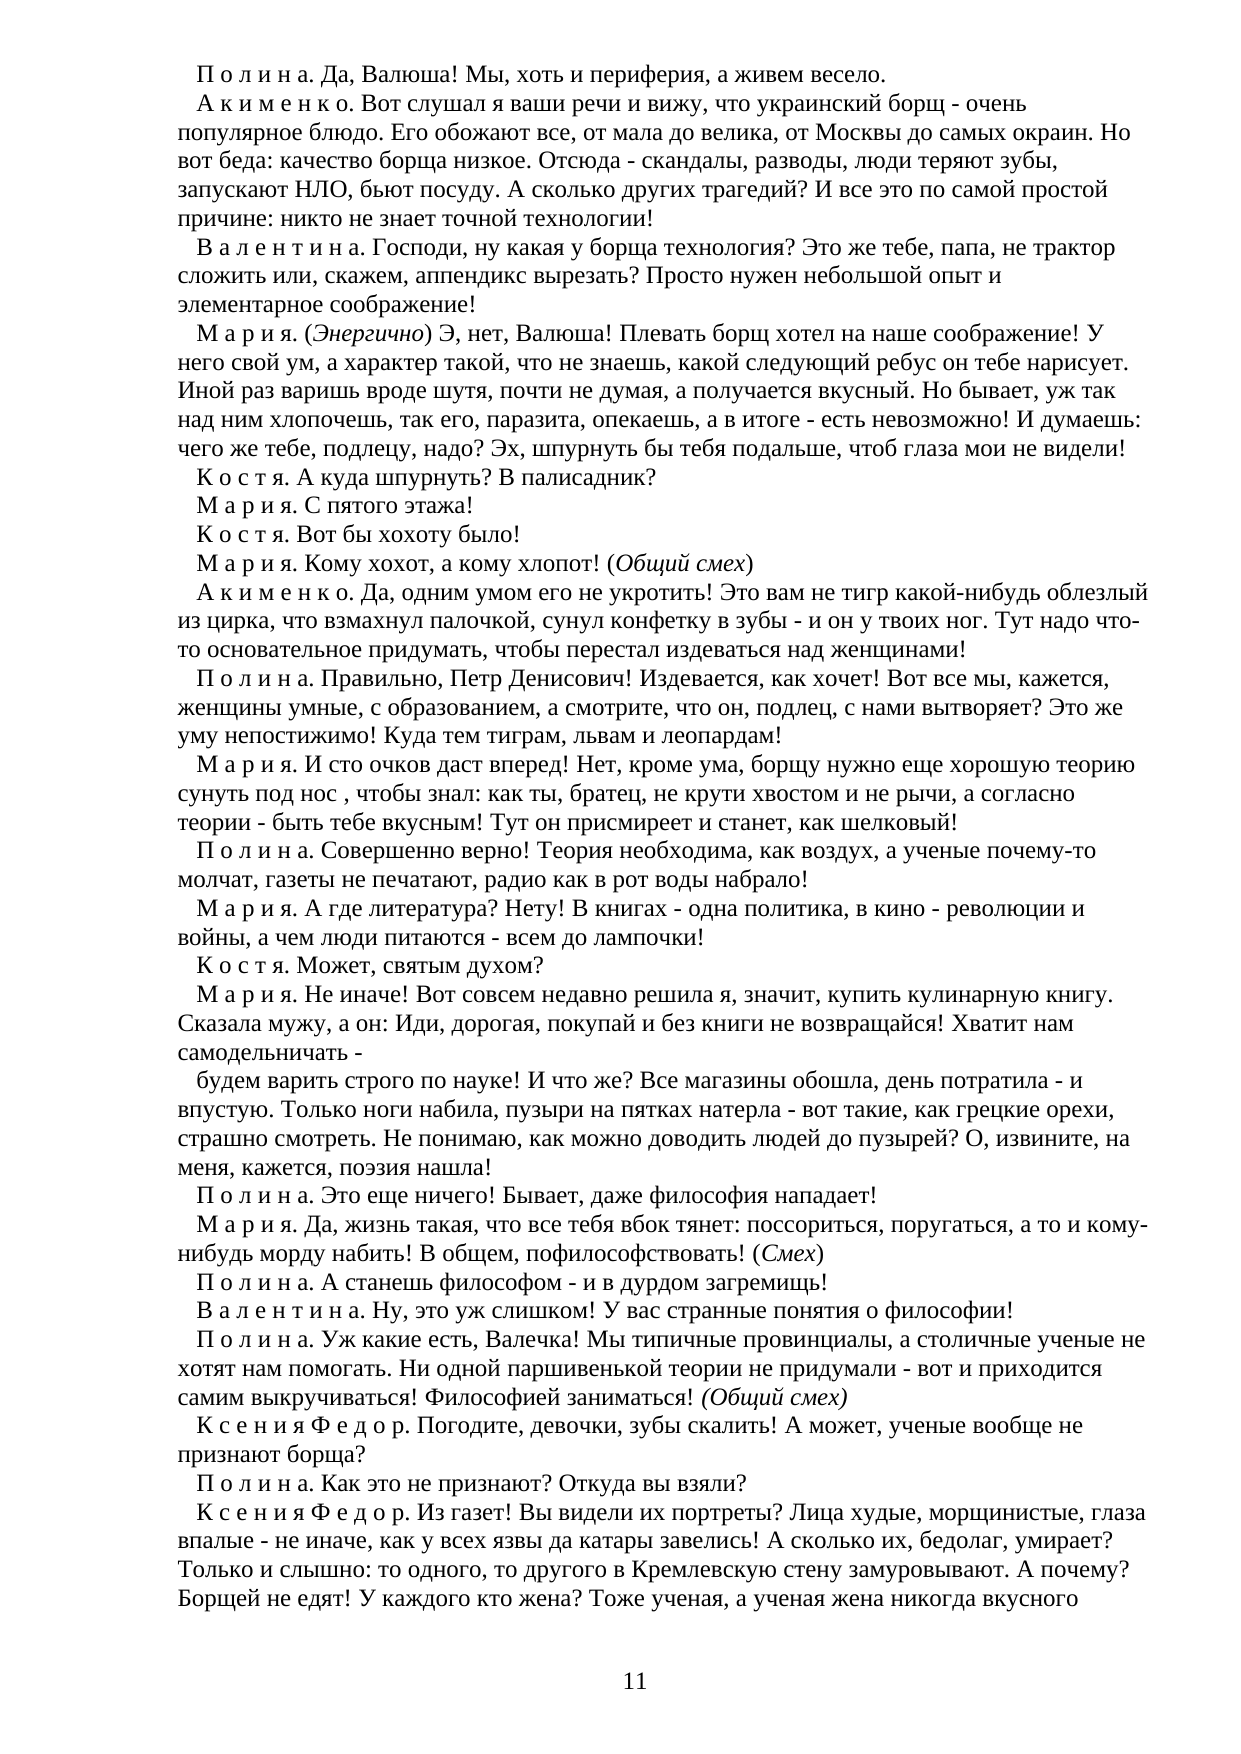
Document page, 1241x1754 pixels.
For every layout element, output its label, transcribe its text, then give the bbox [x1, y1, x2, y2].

text А к и м е н к о. Да, одним умом его не укротить! Это вам не тигр какой-нибудь облезлый из цирка, что взмахнул палочкой, сунул конфетку в зубы - и он у твоих ног. Тут надо что-то основательное придумать, чтобы перестал издеваться над женщинами! [177, 577, 1152, 663]
text М а р и я. Да, жизнь такая, что все тебя вбок тянет: поссориться, поругаться, а то и кому-нибудь морду набить! В общем, пофилософствовать! (Смех) [177, 1209, 1152, 1267]
text П о л и н а. Как это не признают? Откуда вы взяли? [177, 1468, 1152, 1497]
text М а р и я. Не иначе! Вот совсем недавно решила я, значит, купить кулинарную книгу. Сказала мужу, а он: Иди, дорогая, покупай и без книги не возвращайся! Хватит нам самодельничать - [177, 979, 1152, 1065]
text П о л и н а. А станешь философом - и в дурдом загремищь! [177, 1267, 1152, 1295]
text будем варить строго по науке! И что же? Все магазины обошла, день потратила - и впустую. Только ноги набила, пузыри на пятках натерла - вот такие, как грецкие орехи, страшно смотреть. Не понимаю, как можно доводить людей до пузырей? О, извините, на меня, кажется, поэзия нашла! [177, 1065, 1152, 1180]
text К с е н и я Ф е д о р. Погодите, девочки, зубы скалить! А может, ученые вообще не признают борща? [177, 1410, 1152, 1468]
text М а р и я. Кому хохот, а кому хлопот! (Общий смех) [177, 548, 1152, 577]
text П о л и н а. Это еще ничего! Бывает, даже философия нападает! [177, 1180, 1152, 1209]
text М а р и я. А где литература? Нету! В книгах - одна политика, в кино - революции и войны, а чем люди питаются - всем до лампочки! [177, 893, 1152, 950]
text М а р и я. (Энергично) Э, нет, Валюша! Плевать борщ хотел на наше соображение! У него свой ум, а характер такой, что не знаешь, какой следующий ребус он тебе нарисует. Иной раз варишь вроде шутя, почти не думая, а получается вкусный. Но бывает, уж так над ним хлопочешь, так его, паразита, опекаешь, а в итоге - есть невозможно! И думаешь: чего же тебе, подлецу, надо? Эх, шпурнуть бы тебя подальше, чтоб глаза мои не видели! [177, 318, 1152, 462]
text П о л и н а. Совершенно верно! Теория необходима, как воздух, а ученые почему-то молчат, газеты не печатают, радио как в рот воды набрало! [177, 835, 1152, 893]
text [177, 1497, 1152, 1612]
text К о с т я. А куда шпурнуть? В палисадник? [177, 462, 1152, 490]
text К о с т я. Может, святым духом? [177, 950, 1152, 979]
text М а р и я. И сто очков даст вперед! Нет, кроме ума, борщу нужно еще хорошую теорию сунуть под нос , чтобы знал: как ты, братец, не крути хвостом и не рычи, а согласно теории - быть тебе вкусным! Тут он присмиреет и станет, как шелковый! [177, 749, 1152, 835]
text К о с т я. Вот бы хохоту было! [177, 519, 1152, 548]
text П о л и н а. Уж какие есть, Валечка! Мы типичные провинциалы, а столичные ученые не хотят нам помогать. Ни одной паршивенькой теории не придумали - вот и приходится самим выкручиваться! Философией заниматься! (Общий смех) [177, 1324, 1152, 1410]
text В а л е н т и н а. Ну, это уж слишком! У вас странные понятия о философии! [177, 1295, 1152, 1324]
text П о л и н а. Да, Валюша! Мы, хоть и периферия, а живем весело. [177, 59, 1152, 88]
text М а р и я. С пятого этажа! [177, 490, 1152, 519]
text В а л е н т и н а. Господи, ну какая у борща технология? Это же тебе, папа, не трактор сложить или, скажем, аппендикс вырезать? Просто нужен небольшой опыт и элементарное соображение! [177, 232, 1152, 318]
text А к и м е н к о. Вот слушал я ваши речи и вижу, что украинский борщ - очень популярное блюдо. Его обожают все, от мала до велика, от Москвы до самых окраин. Но вот беда: качество борща низкое. Отсюда - скандалы, разводы, люди теряют зубы, запускают НЛО, бьют посуду. А сколько других трагедий? И все это по самой простой причине: никто не знает точной технологии! [177, 88, 1152, 232]
text П о л и н а. Правильно, Петр Денисович! Издевается, как хочет! Вот все мы, кажется, женщины умные, с образованием, а смотрите, что он, подлец, с нами вытворяет? Это же уму непостижимо! Куда тем тиграм, львам и леопардам! [177, 663, 1152, 749]
